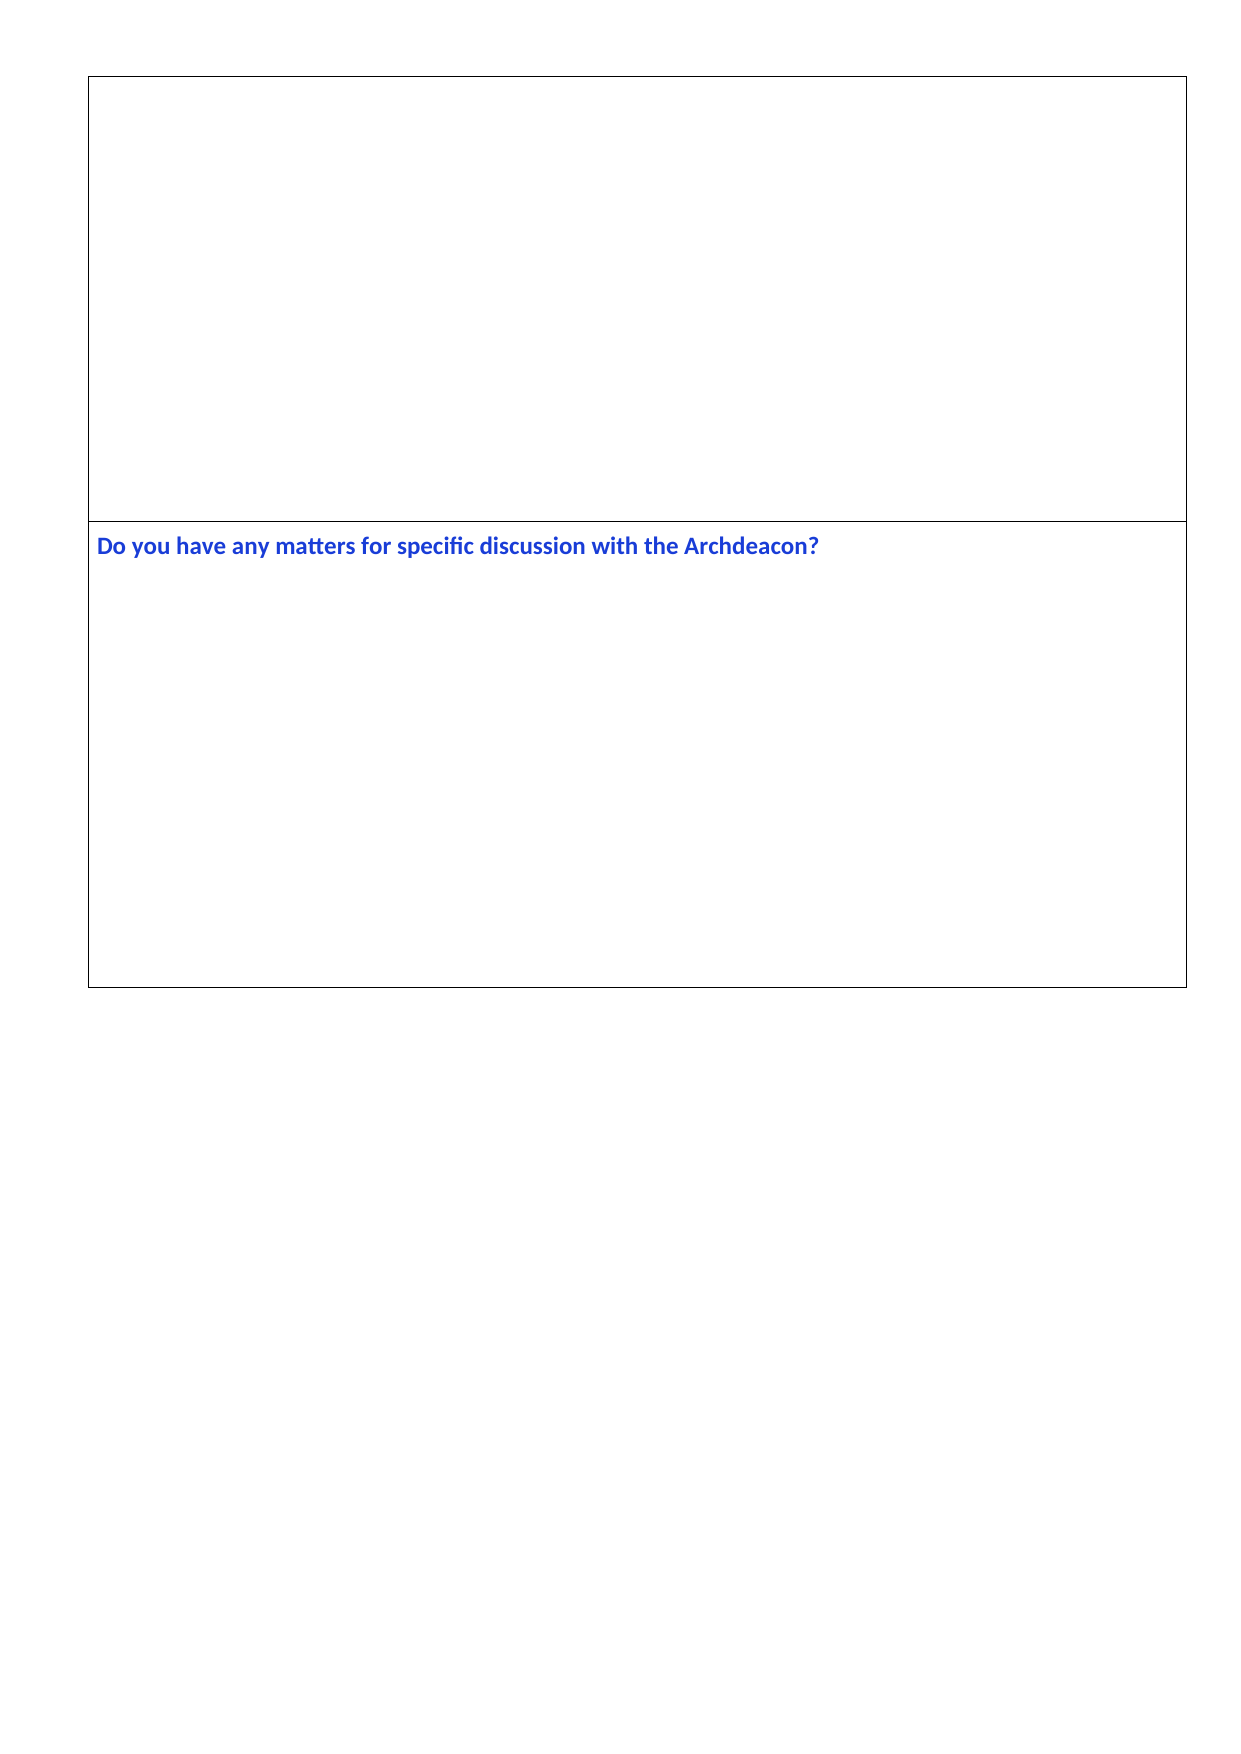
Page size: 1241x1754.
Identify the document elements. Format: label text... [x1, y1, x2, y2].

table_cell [89, 77, 1186, 521]
table_cell Do you have any matters for specific discussion with the Archdeacon? [89, 522, 1186, 987]
